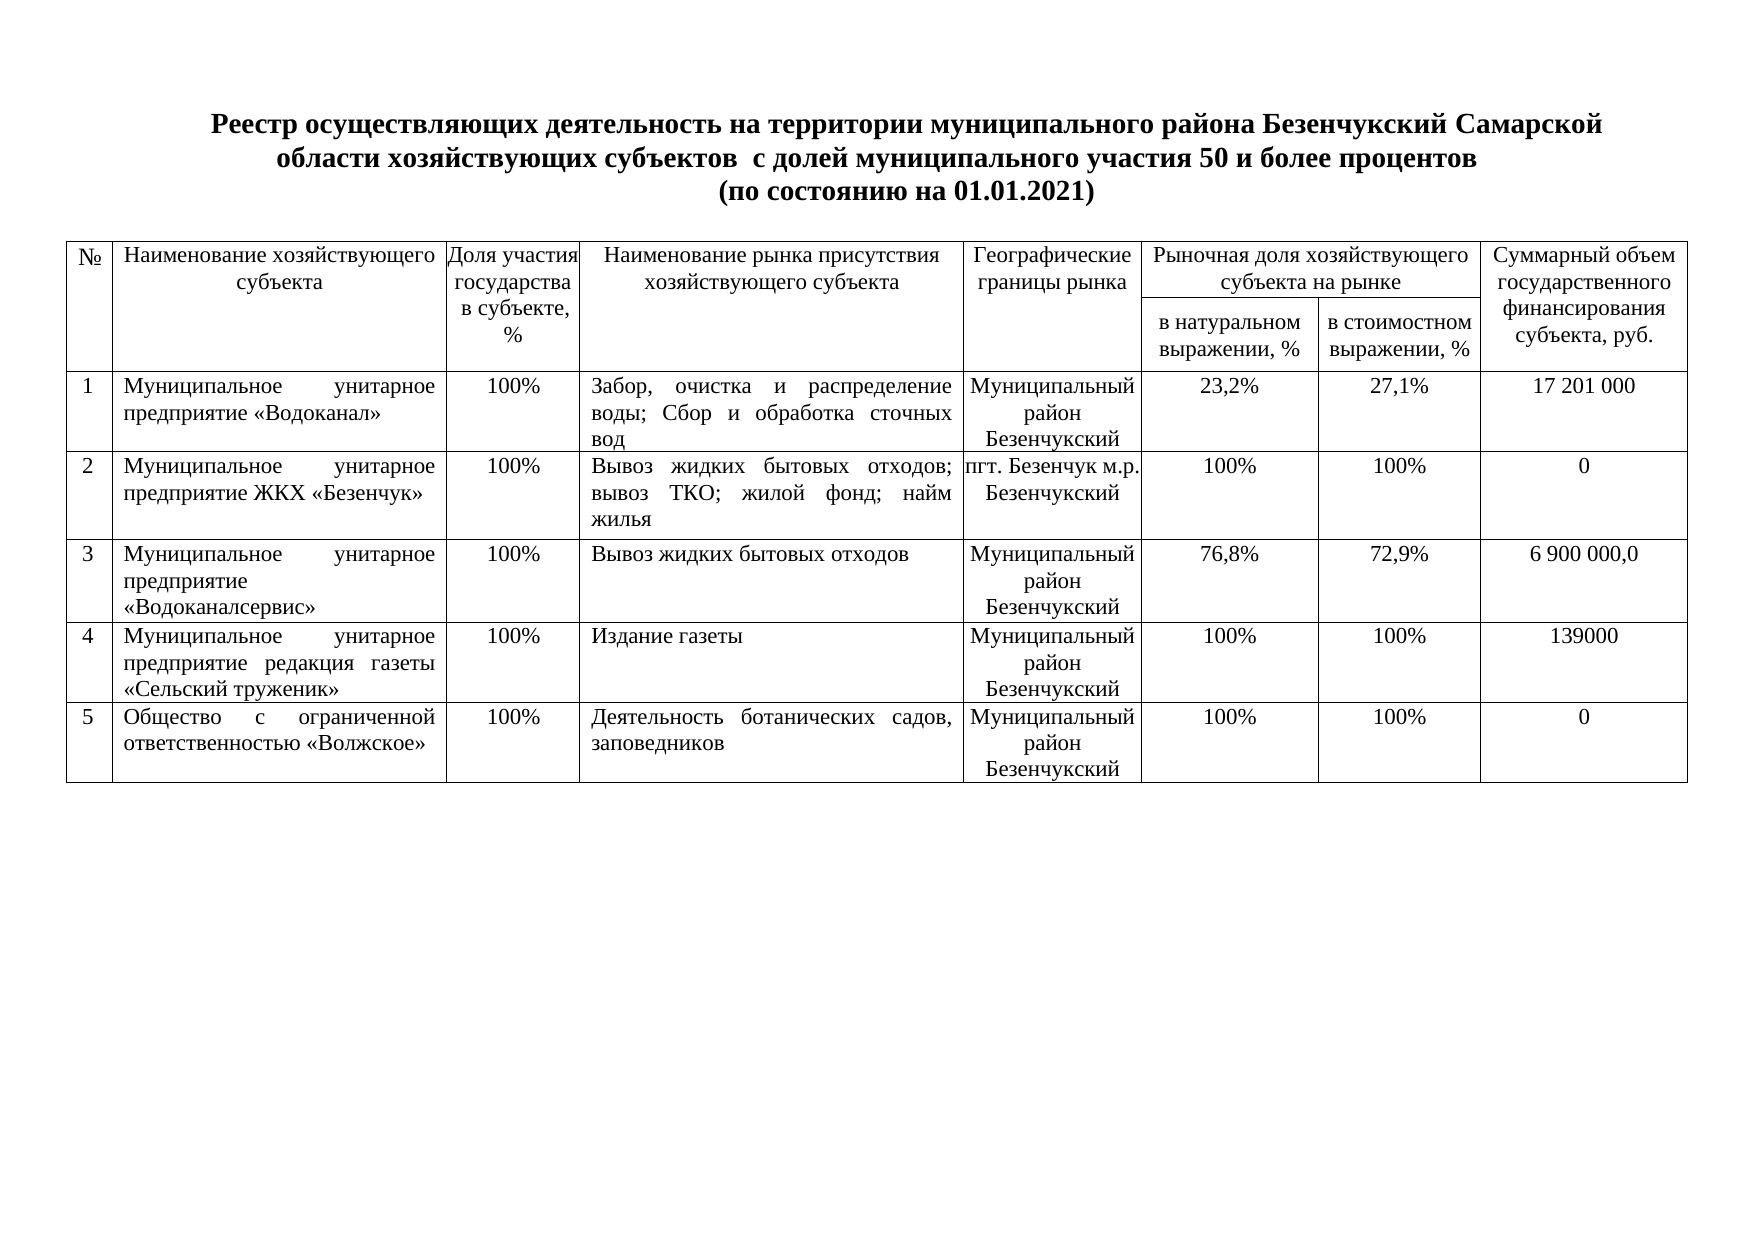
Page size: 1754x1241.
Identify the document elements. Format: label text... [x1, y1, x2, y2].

table_cell в стоимостном выражении, % [1319, 298, 1480, 371]
table_cell Муниципальное унитарное предприятие ЖКХ «Безенчук» [113, 452, 446, 539]
table_cell 100% [1319, 623, 1480, 702]
table_cell 17 201 000 [1481, 372, 1687, 451]
table_cell Муниципальное унитарное предприятие «Водоканалсервис» [113, 540, 446, 622]
table_cell 6 900 000,0 [1481, 540, 1687, 622]
table_cell Общество с ограниченной ответственностью «Волжское» [113, 703, 446, 782]
table_cell 100% [447, 703, 579, 782]
table_cell 100% [1142, 623, 1318, 702]
table_cell 4 [67, 623, 112, 702]
table_cell 100% [447, 452, 579, 539]
table_cell 23,2% [1142, 372, 1318, 451]
text (по состоянию на 01.01.2021) [118, 173, 1636, 207]
table_cell 100% [447, 540, 579, 622]
table_cell пгт. Безенчук м.р. Безенчукский [964, 452, 1141, 539]
table_cell 100% [1142, 452, 1318, 539]
table_cell Издание газеты [580, 623, 963, 702]
table_cell Муниципальный район Безенчукский [964, 623, 1141, 702]
table_cell 27,1% [1319, 372, 1480, 451]
table_cell 76,8% [1142, 540, 1318, 622]
text Реестр осуществляющих деятельность на территории муниципального района Безенчукский Самарской области хозяйствующих субъектов с долей муниципального участия 50 и более процентов [118, 106, 1636, 173]
table_cell 100% [1319, 703, 1480, 782]
table_cell 100% [1319, 452, 1480, 539]
table_cell 5 [67, 703, 112, 782]
table_cell Деятельность ботанических садов, заповедников [580, 703, 963, 782]
table_cell 72,9% [1319, 540, 1480, 622]
table_cell Муниципальный район Безенчукский [964, 540, 1141, 622]
table_cell 3 [67, 540, 112, 622]
table_header Доля участия государства в субъекте, % [447, 242, 579, 371]
table_cell Муниципальный район Безенчукский [964, 372, 1141, 451]
table_cell 100% [447, 372, 579, 451]
table_header № [67, 242, 112, 371]
table_cell Муниципальный район Безенчукский [964, 703, 1141, 782]
table_header Наименование хозяйствующего субъекта [113, 242, 446, 371]
table_cell Муниципальное унитарное предприятие «Водоканал» [113, 372, 446, 451]
table_header Географические границы рынка [964, 242, 1141, 371]
table_cell в натуральном выражении, % [1142, 298, 1318, 371]
table_cell 0 [1481, 452, 1687, 539]
table_cell 139000 [1481, 623, 1687, 702]
table_cell 2 [67, 452, 112, 539]
table_cell Вывоз жидких бытовых отходов [580, 540, 963, 622]
table_header Суммарный объем государственного финансирования субъекта, руб. [1481, 242, 1687, 371]
table_cell Забор, очистка и распределение воды; Сбор и обработка сточных вод [580, 372, 963, 451]
table_cell 1 [67, 372, 112, 451]
table_header Рыночная доля хозяйствующего субъекта на рынке [1142, 242, 1480, 297]
table_cell Вывоз жидких бытовых отходов; вывоз ТКО; жилой фонд; найм жилья [580, 452, 963, 539]
table_cell 100% [447, 623, 579, 702]
table_cell 0 [1481, 703, 1687, 782]
table_header Наименование рынка присутствия хозяйствующего субъекта [580, 242, 963, 371]
table_cell 100% [1142, 703, 1318, 782]
table_cell Муниципальное унитарное предприятие редакция газеты «Сельский труженик» [113, 623, 446, 702]
